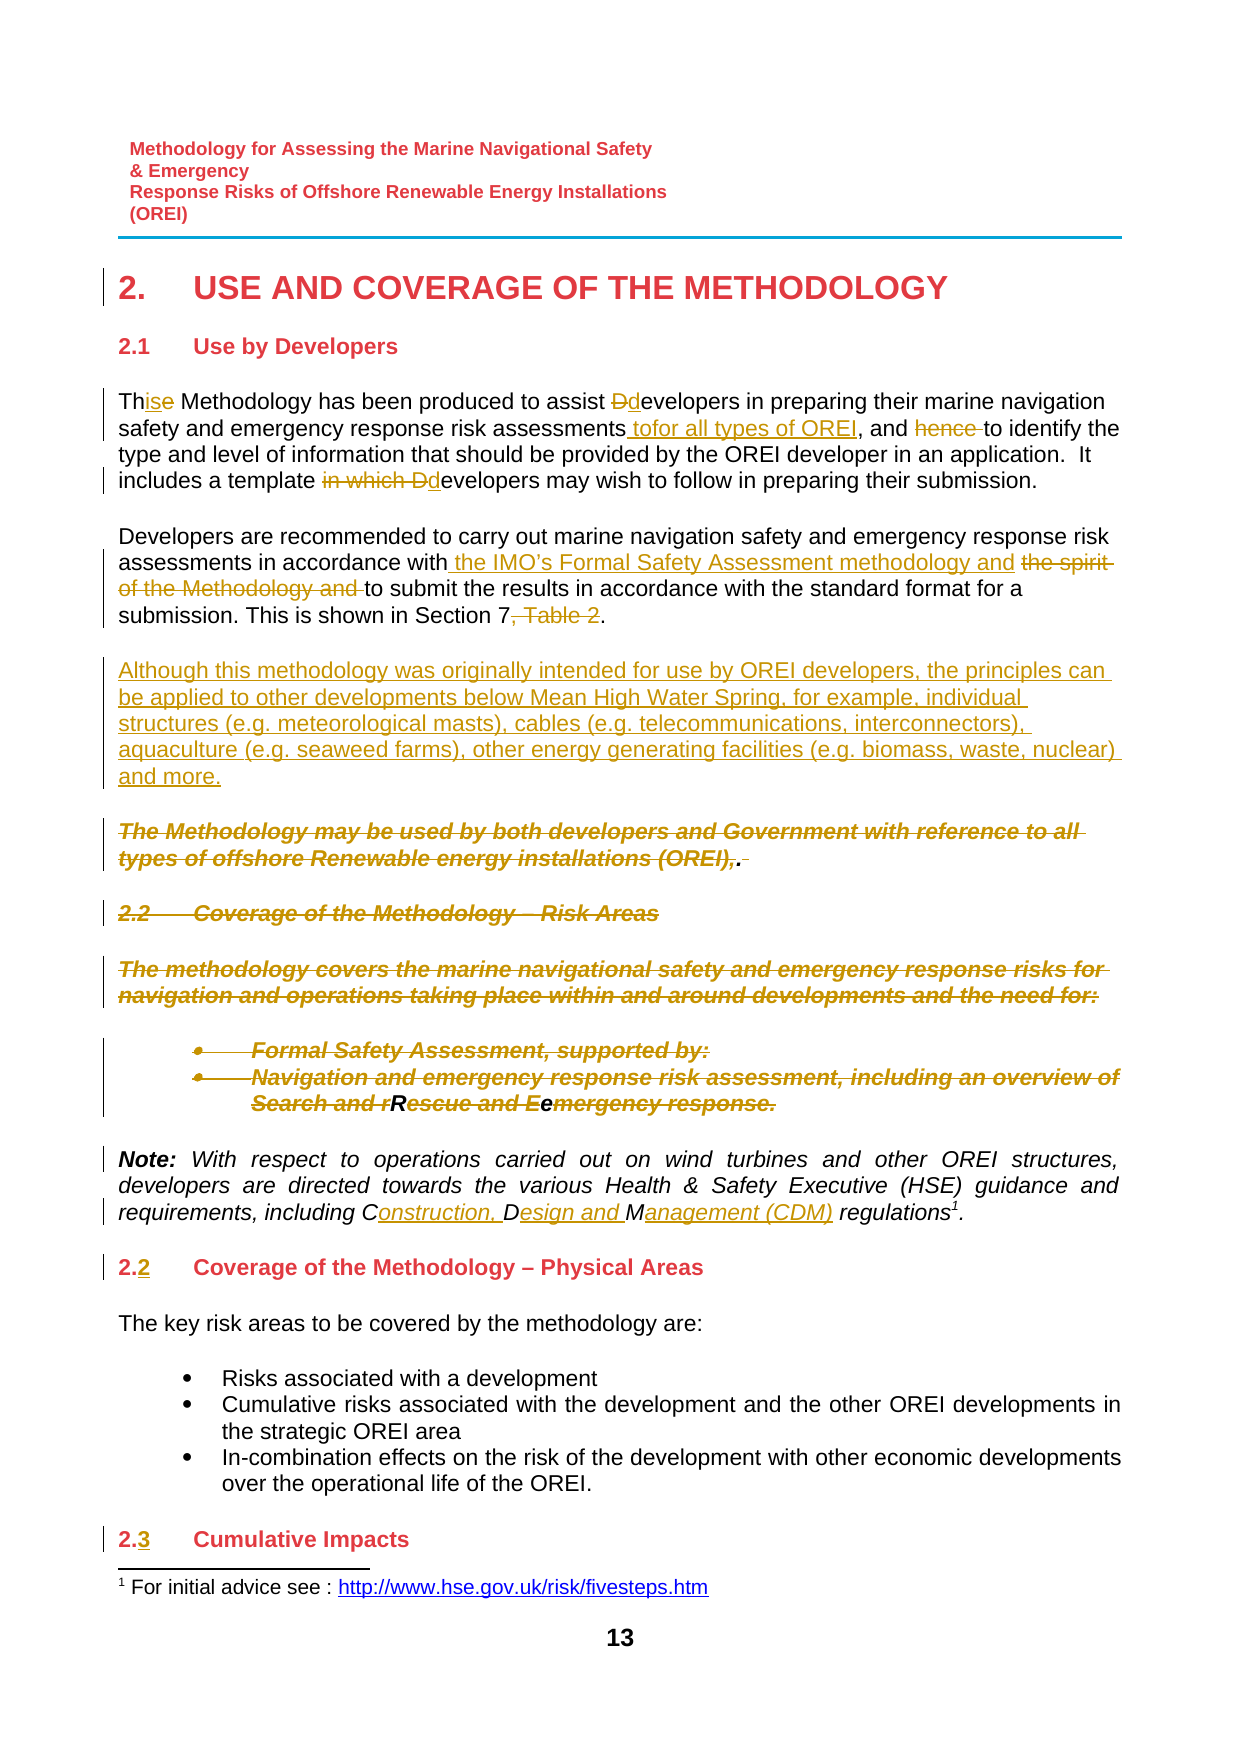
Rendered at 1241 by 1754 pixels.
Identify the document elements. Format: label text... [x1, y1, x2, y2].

subtitle 2. USE AND COVERAGE OF THE METHODOLOGY [118, 268, 1122, 306]
text Developers are recommended to carry out marine navigation safety and emergency response risk assessments in accordance with to submit the results in accordance with the standard format for a submission. This is shown in Section 7. [118, 523, 1122, 628]
subtitle 2. Coverage of the Methodology – Physical Areas [118, 1254, 1122, 1280]
list Risks associated with a development [183, 1365, 1122, 1391]
list Cumulative risks associated with the development and the other OREI developments in the strategic OREI area [183, 1391, 1122, 1444]
subtitle 2. Cumulative Impacts [118, 1526, 1122, 1552]
subtitle 2.1 Use by Developers [118, 333, 1122, 359]
text Note: With respect to operations carried out on wind turbines and other OREI structures, developers are directed towards the various Health & Safety Executive (HSE) guidance and requirements, including CDM regulations. [118, 1146, 1122, 1225]
list In-combination effects on the risk of the development with other economic developments over the operational life of the OREI. [183, 1444, 1122, 1497]
text The key risk areas to be covered by the methodology are: [118, 1309, 1122, 1336]
text Th Methodology has been produced to assist evelopers in preparing their marine navigation safety and emergency response risk assessments, and to identify the type and level of information that should be provided by the OREI developer in an application. It includes a template evelopers may wish to follow in preparing their submission. [118, 388, 1122, 493]
